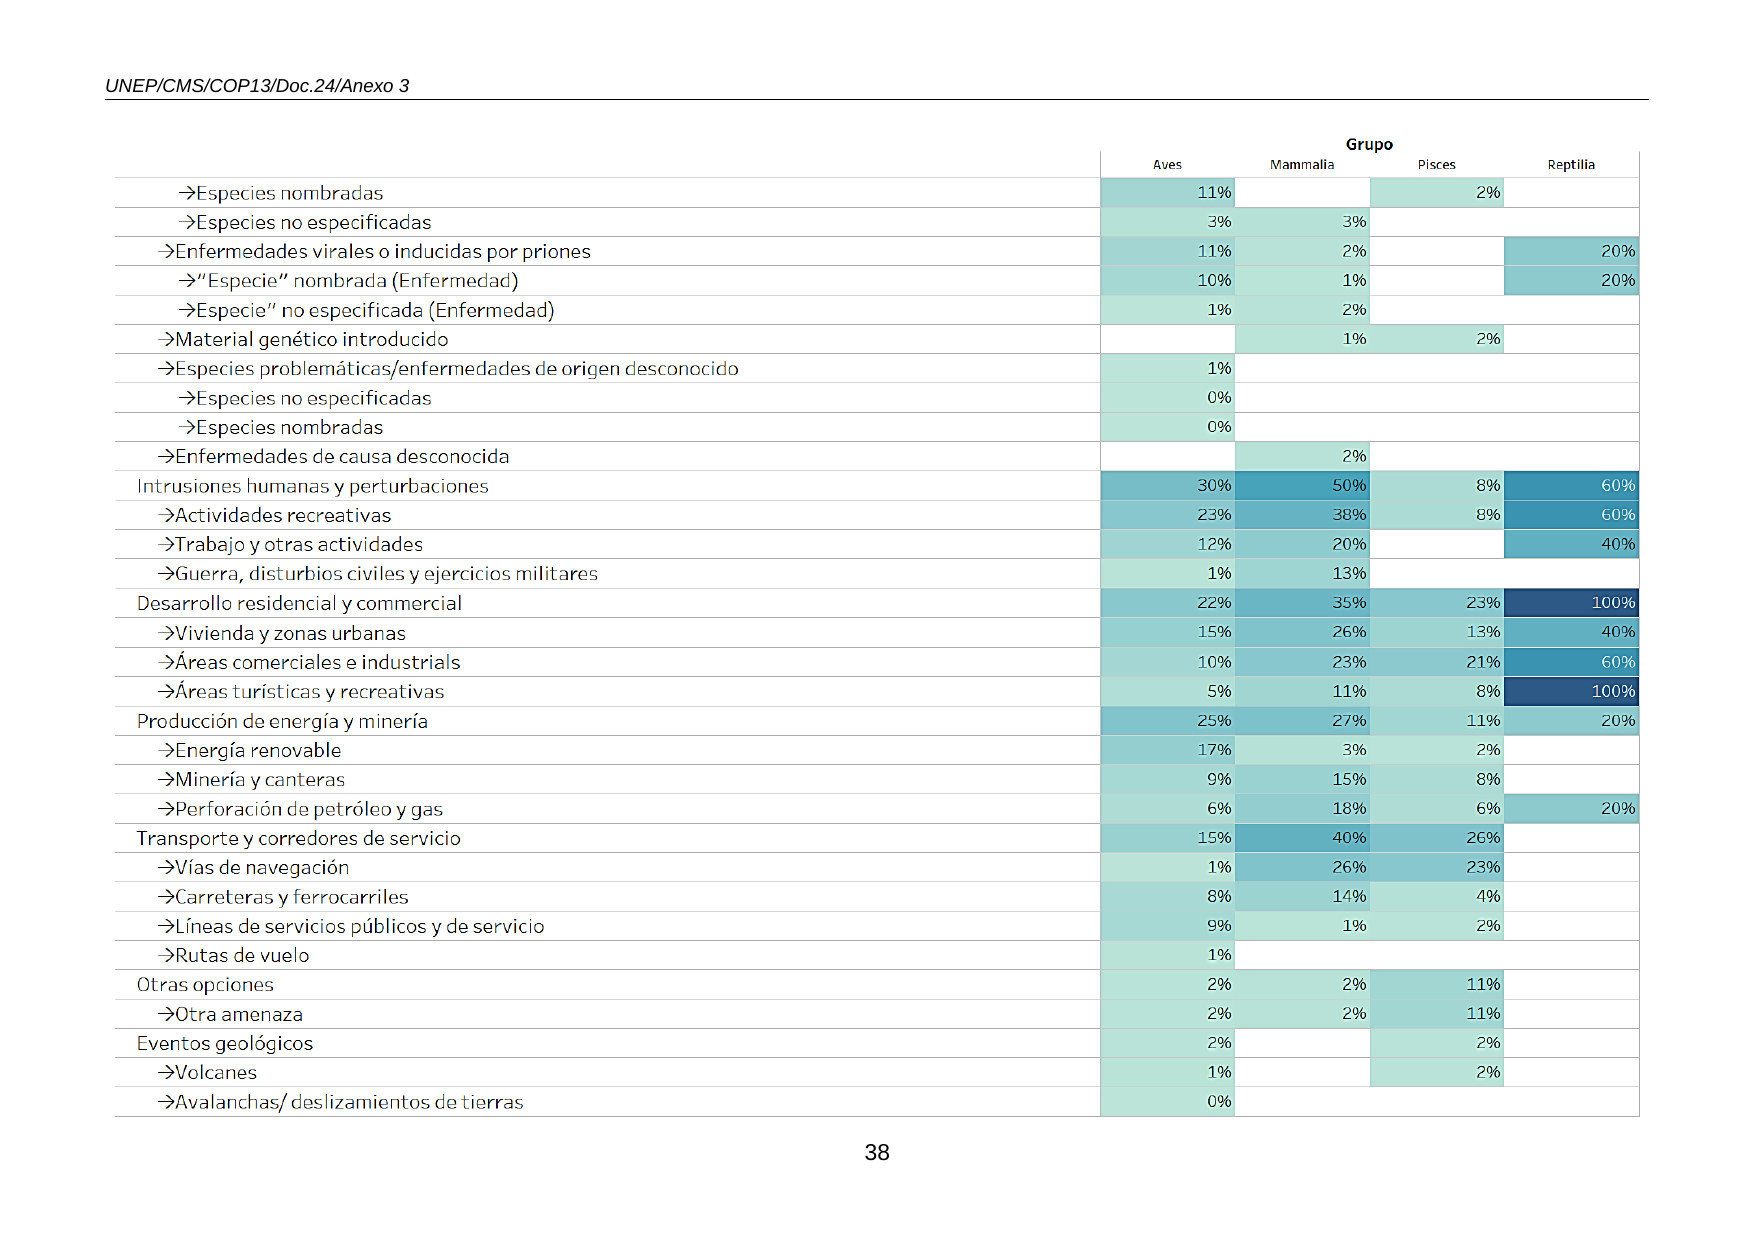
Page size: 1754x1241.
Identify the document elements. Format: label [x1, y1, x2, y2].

picture [105, 125, 1649, 1126]
